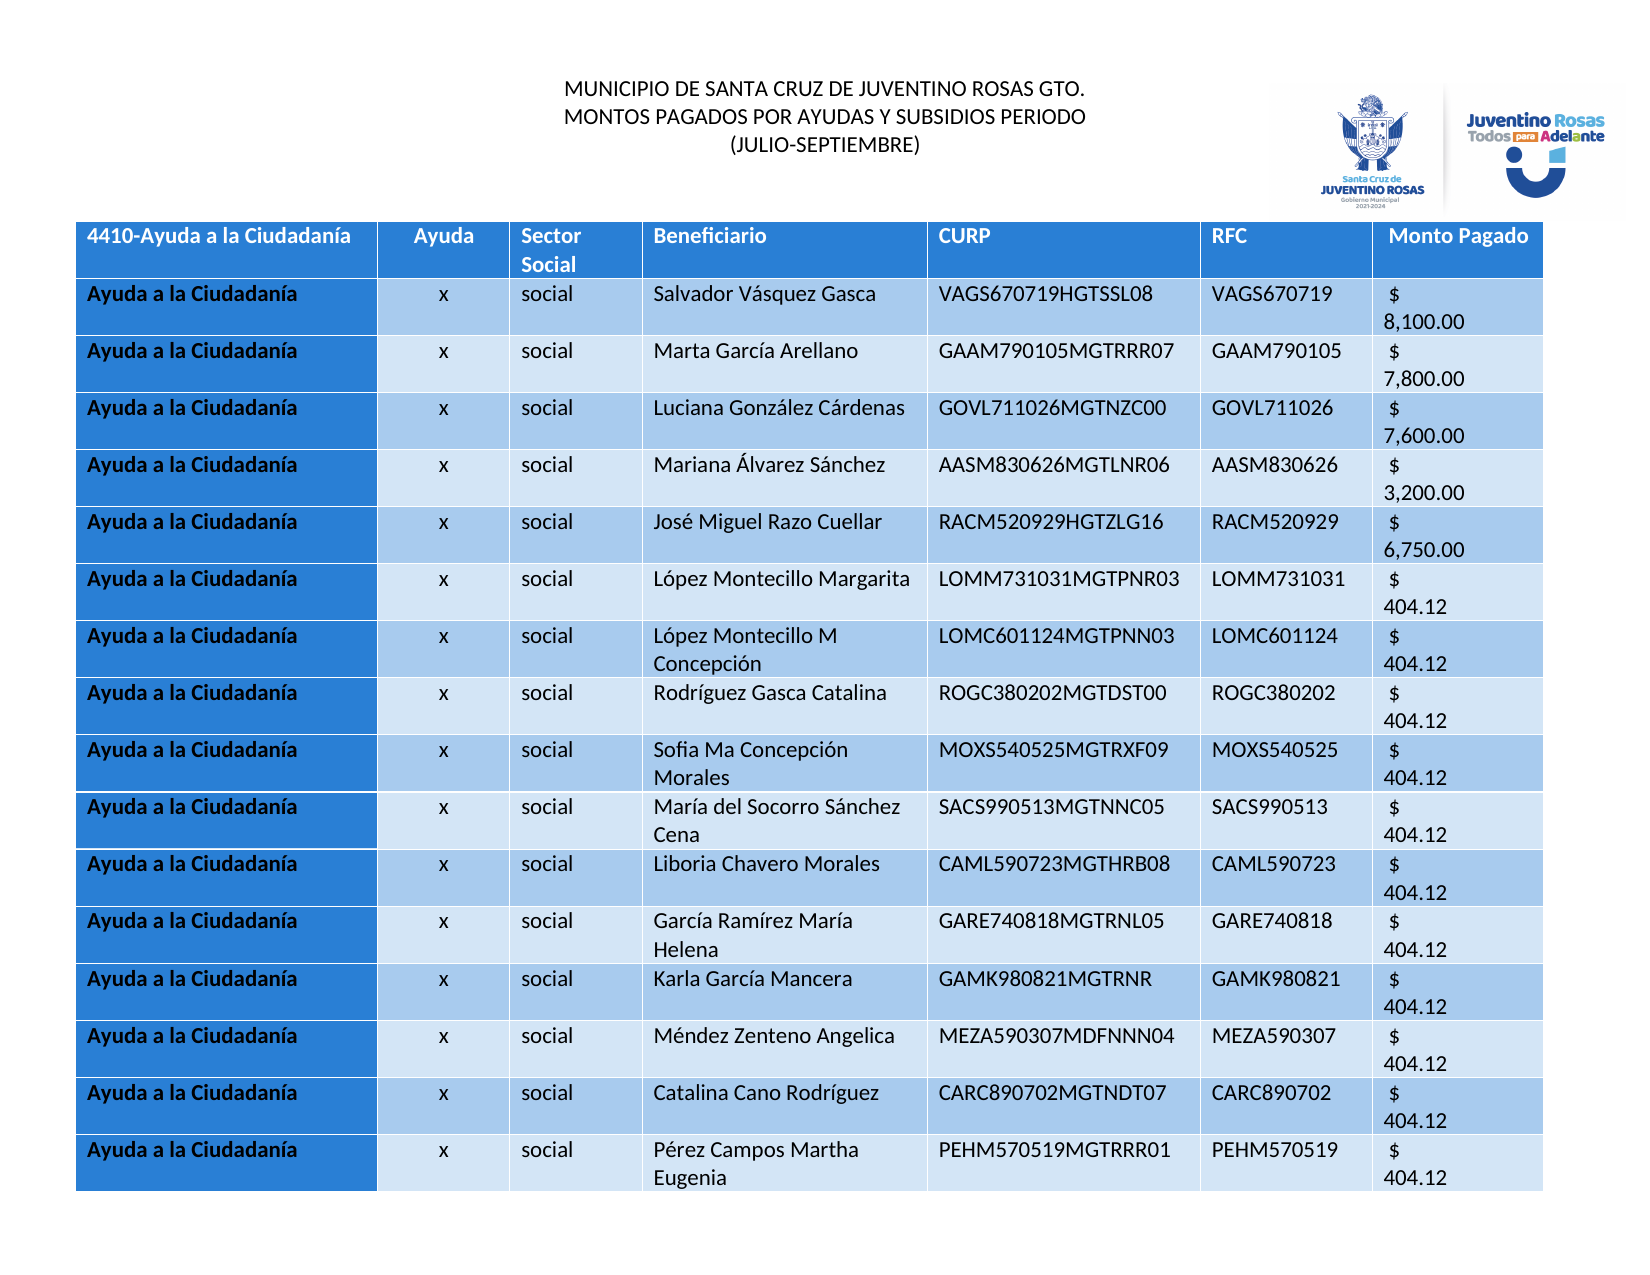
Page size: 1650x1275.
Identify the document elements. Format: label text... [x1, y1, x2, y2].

table_cell social [510, 907, 642, 963]
table_cell social [510, 678, 642, 734]
table_cell $ 7,600.00 [1373, 393, 1543, 449]
table_cell GAAM790105MGTRRR07 [928, 336, 1200, 392]
table_cell Ayuda a la Ciudadanía [76, 1078, 377, 1134]
table_cell GAMK980821MGTRNR [928, 964, 1200, 1020]
table_cell María del Socorro Sánchez Cena [643, 793, 927, 848]
table_cell Marta García Arellano [643, 336, 927, 392]
table_cell SACS990513MGTNNC05 [928, 793, 1200, 848]
table_cell SACS990513 [1201, 793, 1372, 848]
table_header Monto Pagado [1373, 222, 1543, 278]
table_cell VAGS670719 [1201, 279, 1372, 335]
table_cell social [510, 393, 642, 449]
table_cell GAAM790105 [1201, 336, 1372, 392]
table_cell social [510, 279, 642, 335]
table_cell Ayuda a la Ciudadanía [76, 907, 377, 963]
table_cell GOVL711026 [1201, 393, 1372, 449]
table_cell $ 404.12 [1373, 735, 1543, 791]
table_cell $ 404.12 [1373, 621, 1543, 677]
table_cell social [510, 450, 642, 506]
table_cell social [510, 564, 642, 620]
table_cell Catalina Cano Rodríguez [643, 1078, 927, 1134]
table_cell MOXS540525MGTRXF09 [928, 735, 1200, 791]
table_cell López Montecillo Margarita [643, 564, 927, 620]
table_cell Ayuda a la Ciudadanía [76, 621, 377, 677]
table_cell Ayuda a la Ciudadanía [76, 279, 377, 335]
picture [1268, 83, 1626, 221]
table_cell social [510, 507, 642, 563]
table_cell $ 6,750.00 [1373, 507, 1543, 563]
table_cell x [378, 564, 509, 620]
table_cell x [378, 793, 509, 848]
table_cell $ 404.12 [1373, 1135, 1543, 1191]
table_cell social [510, 964, 642, 1020]
table_cell RACM520929 [1201, 507, 1372, 563]
table_cell RACM520929HGTZLG16 [928, 507, 1200, 563]
table_cell Ayuda a la Ciudadanía [76, 1021, 377, 1077]
table_header RFC [1201, 222, 1372, 278]
table_cell x [378, 964, 509, 1020]
table_cell social [510, 336, 642, 392]
table_header CURP [928, 222, 1200, 278]
table_cell x [378, 735, 509, 791]
table_cell x [378, 1021, 509, 1077]
table_cell Luciana González Cárdenas [643, 393, 927, 449]
table_cell CAML590723MGTHRB08 [928, 850, 1200, 906]
table_cell x [378, 336, 509, 392]
table_header Beneficiario [643, 222, 927, 278]
table_cell Ayuda a la Ciudadanía [76, 507, 377, 563]
table_cell social [510, 793, 642, 848]
table_cell $ 404.12 [1373, 678, 1543, 734]
table_cell Ayuda a la Ciudadanía [76, 964, 377, 1020]
table_cell LOMC601124 [1201, 621, 1372, 677]
table_cell GOVL711026MGTNZC00 [928, 393, 1200, 449]
table_cell social [510, 1078, 642, 1134]
table_cell Ayuda a la Ciudadanía [76, 1135, 377, 1191]
table_cell ROGC380202 [1201, 678, 1372, 734]
table_cell Karla García Mancera [643, 964, 927, 1020]
table_cell LOMC601124MGTPNN03 [928, 621, 1200, 677]
table_cell Liboria Chavero Morales [643, 850, 927, 906]
table_cell $ 7,800.00 [1373, 336, 1543, 392]
table_cell social [510, 735, 642, 791]
table_cell x [378, 907, 509, 963]
table_header Ayuda [378, 222, 509, 278]
table_cell x [378, 621, 509, 677]
table_cell José Miguel Razo Cuellar [643, 507, 927, 563]
table_cell PEHM570519MGTRRR01 [928, 1135, 1200, 1191]
table_cell VAGS670719HGTSSL08 [928, 279, 1200, 335]
table_cell Ayuda a la Ciudadanía [76, 450, 377, 506]
table_cell x [378, 678, 509, 734]
table_header Sector Social [510, 222, 642, 278]
table_cell CARC890702 [1201, 1078, 1372, 1134]
table_cell Sofia Ma Concepción Morales [643, 735, 927, 791]
table_cell x [378, 279, 509, 335]
table_cell Ayuda a la Ciudadanía [76, 793, 377, 848]
table_cell Salvador Vásquez Gasca [643, 279, 927, 335]
table_cell $ 404.12 [1373, 907, 1543, 963]
table_cell Mariana Álvarez Sánchez [643, 450, 927, 506]
table_cell García Ramírez María Helena [643, 907, 927, 963]
table_cell López Montecillo M Concepción [643, 621, 927, 677]
table_cell Ayuda a la Ciudadanía [76, 850, 377, 906]
table_cell GARE740818 [1201, 907, 1372, 963]
table_cell AASM830626 [1201, 450, 1372, 506]
table_cell Ayuda a la Ciudadanía [76, 336, 377, 392]
table_cell $ 8,100.00 [1373, 279, 1543, 335]
table_cell GAMK980821 [1201, 964, 1372, 1020]
table_cell x [378, 450, 509, 506]
table_cell CARC890702MGTNDT07 [928, 1078, 1200, 1134]
table_cell $ 3,200.00 [1373, 450, 1543, 506]
table_cell social [510, 1021, 642, 1077]
table_header 4410-Ayuda a la Ciudadanía [76, 222, 377, 278]
table_cell $ 404.12 [1373, 1078, 1543, 1134]
table_cell social [510, 1135, 642, 1191]
table_cell x [378, 1078, 509, 1134]
table_cell Rodríguez Gasca Catalina [643, 678, 927, 734]
table_cell ROGC380202MGTDST00 [928, 678, 1200, 734]
table_cell $ 404.12 [1373, 793, 1543, 848]
table_cell social [510, 850, 642, 906]
table_cell LOMM731031 [1201, 564, 1372, 620]
table_cell $ 404.12 [1373, 564, 1543, 620]
table_cell Ayuda a la Ciudadanía [76, 393, 377, 449]
table_cell Pérez Campos Martha Eugenia [643, 1135, 927, 1191]
table_cell $ 404.12 [1373, 964, 1543, 1020]
table_cell MEZA590307MDFNNN04 [928, 1021, 1200, 1077]
table_cell x [378, 850, 509, 906]
table_cell CAML590723 [1201, 850, 1372, 906]
table_cell AASM830626MGTLNR06 [928, 450, 1200, 506]
table_cell x [378, 507, 509, 563]
table_cell social [510, 621, 642, 677]
table_cell Ayuda a la Ciudadanía [76, 735, 377, 791]
table_cell $ 404.12 [1373, 1021, 1543, 1077]
table_cell x [378, 1135, 509, 1191]
table_cell x [378, 393, 509, 449]
table_cell Ayuda a la Ciudadanía [76, 678, 377, 734]
table_cell Ayuda a la Ciudadanía [76, 564, 377, 620]
table_cell LOMM731031MGTPNR03 [928, 564, 1200, 620]
table_cell Méndez Zenteno Angelica [643, 1021, 927, 1077]
table_cell MEZA590307 [1201, 1021, 1372, 1077]
table_cell GARE740818MGTRNL05 [928, 907, 1200, 963]
table_cell $ 404.12 [1373, 850, 1543, 906]
table_cell PEHM570519 [1201, 1135, 1372, 1191]
table_cell MOXS540525 [1201, 735, 1372, 791]
